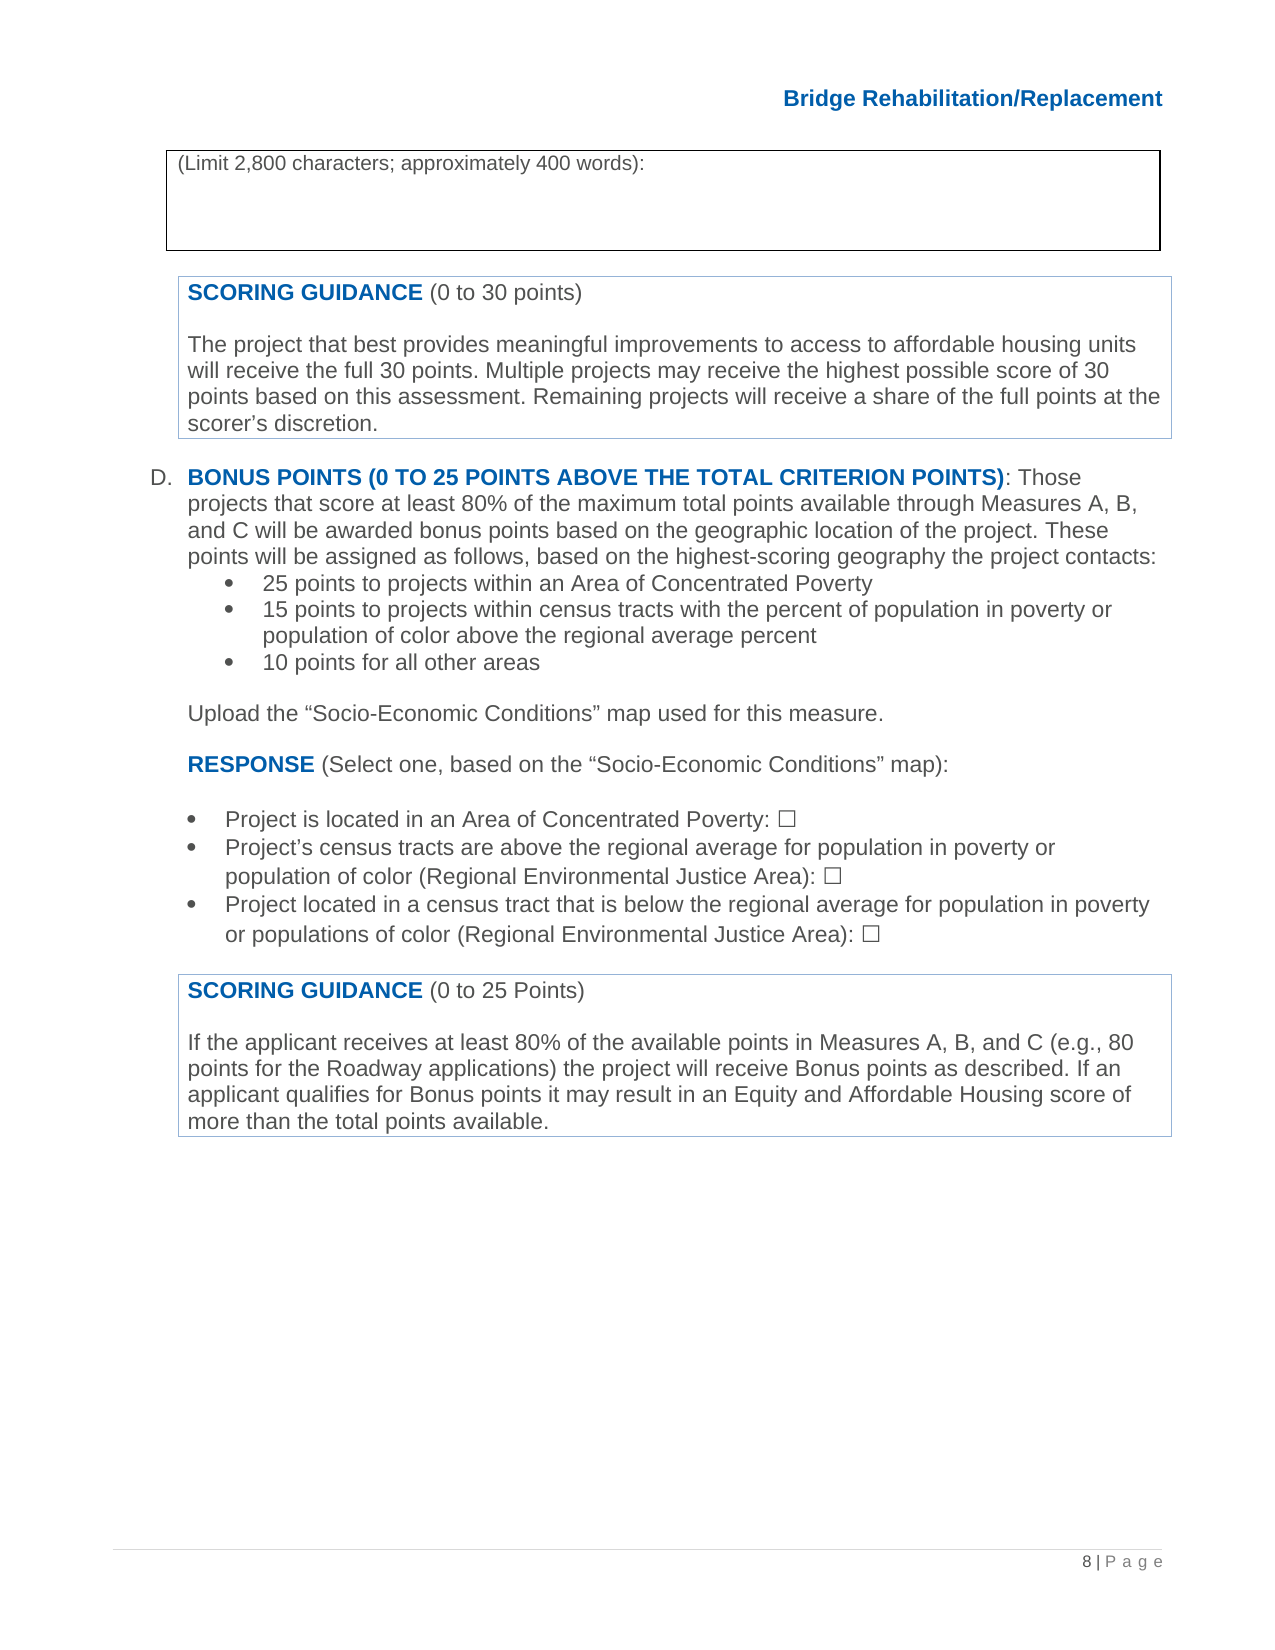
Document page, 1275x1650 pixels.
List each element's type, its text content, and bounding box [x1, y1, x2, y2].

list 10 points for all other areas [225, 648, 1162, 675]
list 25 points to projects within an Area of Concentrated Poverty [225, 569, 1162, 596]
list BONUS POINTS (0 TO 25 POINTS ABOVE THE TOTAL CRITERION POINTS): Those projects that score at least 80% of the maximum total points available through Measures A, B, and C will be awarded bonus points based on the geographic location of the project. These points will be assigned as follows, based on the highest-scoring geography the project contacts: [150, 464, 1162, 569]
list 15 points to projects within census tracts with the percent of population in poverty or population of color above the regional average percent [225, 596, 1162, 648]
table_header (Limit 2,800 characters; approximately 400 words): [167, 151, 1159, 250]
text SCORING GUIDANCE (0 to 30 points) [179, 277, 1171, 306]
text RESPONSE (Select one, based on the “Socio-Economic Conditions” map): [187, 751, 1162, 778]
text SCORING GUIDANCE (0 to 25 Points) [179, 975, 1171, 1003]
text Upload the “Socio-Economic Conditions” map used for this measure. [187, 700, 1162, 726]
text The project that best provides meaningful improvements to access to affordable housing units will receive the full 30 points. Multiple projects may receive the highest possible score of 30 points based on this assessment. Remaining projects will receive a share of the full points at the scorer’s discretion. [179, 327, 1171, 438]
text If the applicant receives at least 80% of the available points in Measures A, B, and C (e.g., 80 points for the Roadway applications) the project will receive Bonus points as described. If an applicant qualifies for Bonus points it may result in an Equity and Affordable Housing score of more than the total points available. [179, 1025, 1171, 1136]
list Project located in a census tract that is below the regional average for population in poverty or populations of color (Regional Environmental Justice Area): ☐ [187, 891, 1162, 949]
list Project is located in an Area of Concentrated Poverty: ☐ [187, 803, 1162, 834]
list Project’s census tracts are above the regional average for population in poverty or population of color (Regional Environmental Justice Area): ☐ [187, 834, 1162, 891]
